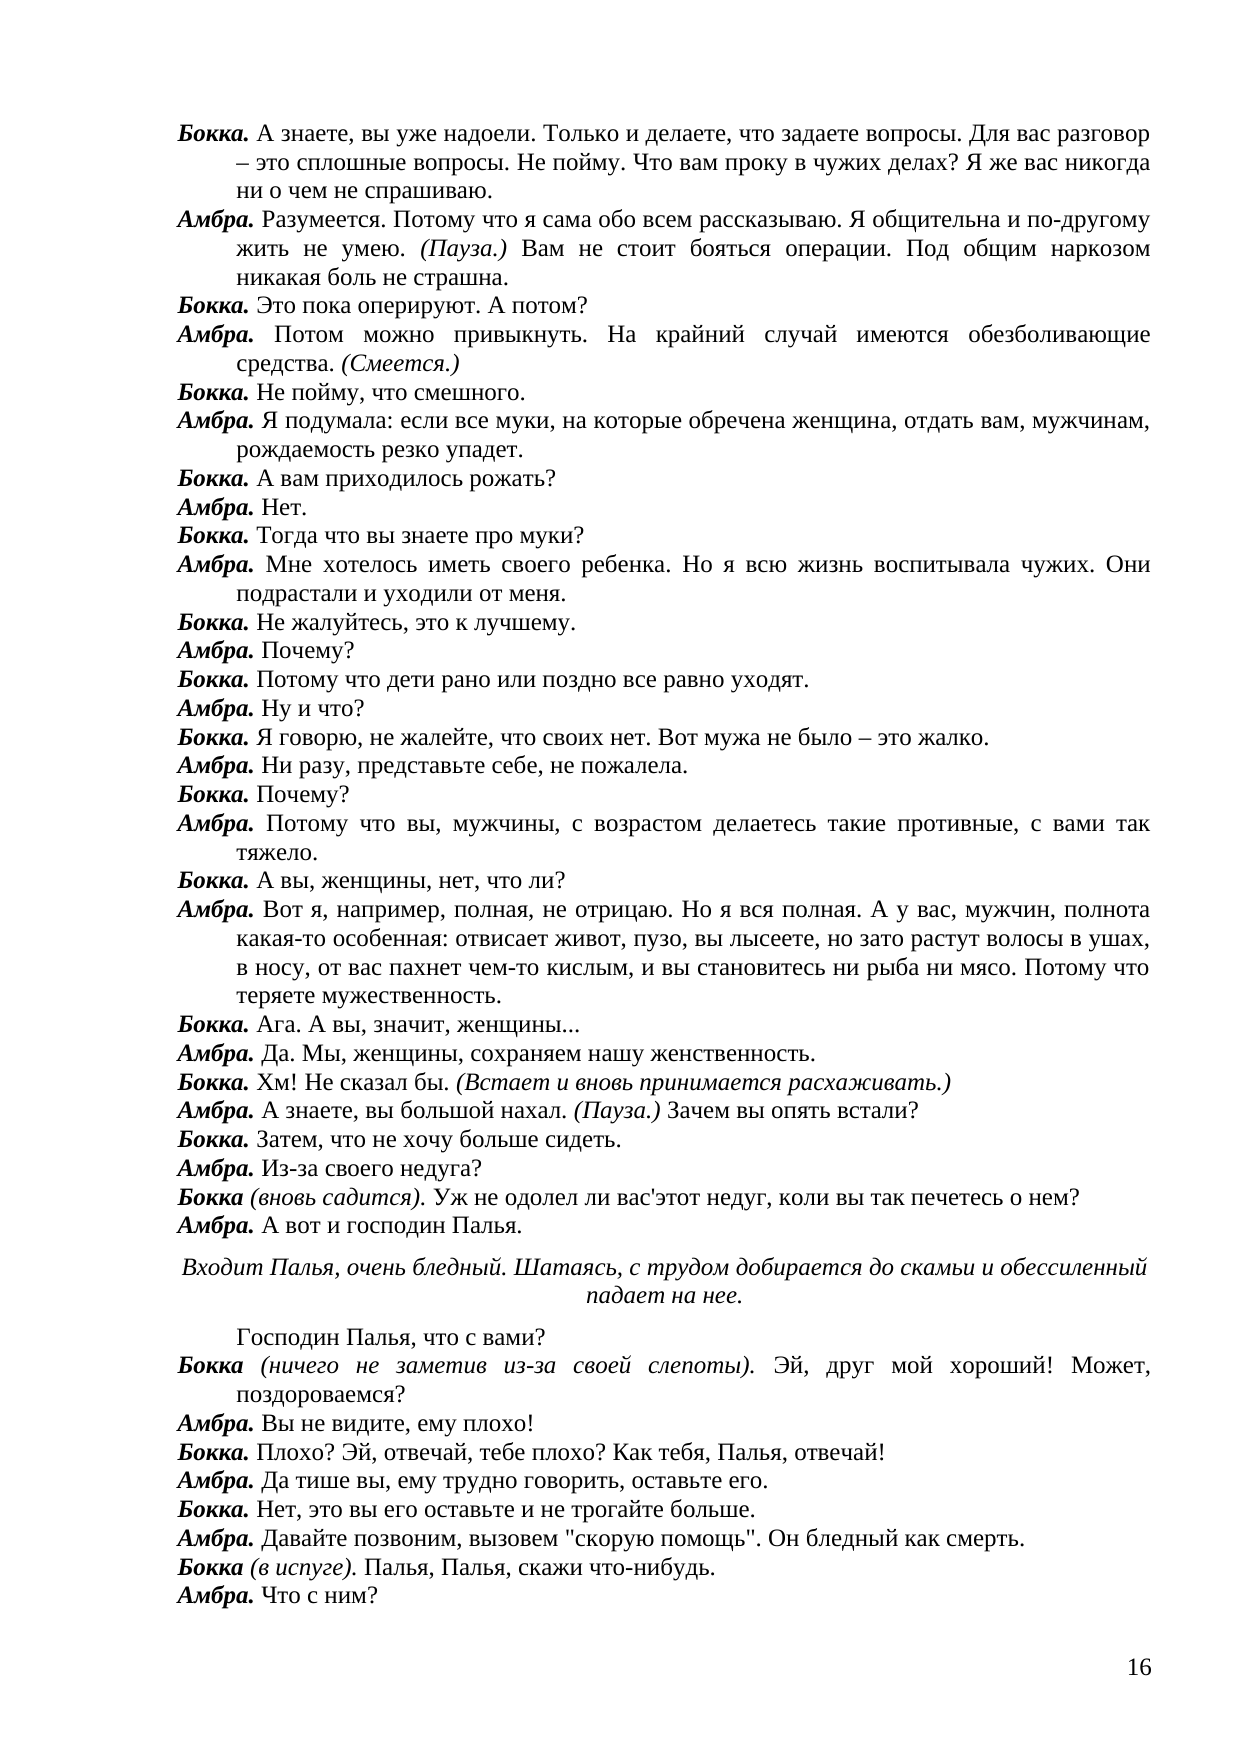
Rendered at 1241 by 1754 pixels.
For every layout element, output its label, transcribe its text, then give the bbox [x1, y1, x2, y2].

text Амбра. Из-за своего недуга? [177, 1153, 1152, 1182]
text Амбра. Да тише вы, ему трудно говорить, оставьте его. [177, 1466, 1152, 1494]
text Бокка. Плохо? Эй, отвечай, тебе плохо? Как тебя, Палья, отвечай! [177, 1437, 1152, 1466]
text Амбра. А знаете, вы большой нахал. (Пауза.) Зачем вы опять встали? [177, 1096, 1152, 1124]
text Бокка. А знаете, вы уже надоели. Только и делаете, что задаете вопросы. Для вас разговор – это сплошные вопросы. Не пойму. Что вам проку в чужих делах? Я же вас никогда ни о чем не спрашиваю. [177, 118, 1152, 204]
text Бокка. Нет, это вы его оставьте и не трогайте больше. [177, 1494, 1152, 1523]
text Бокка. Это пока оперируют. А потом? [177, 291, 1152, 319]
text Бокка. А вам приходилось рожать? [177, 463, 1152, 492]
text Амбра. Давайте позвоним, вызовем "скорую помощь". Он бледный как смерть. [177, 1523, 1152, 1552]
text Господин Палья, что с вами? [236, 1322, 1152, 1351]
text Бокка. А вы, женщины, нет, что ли? [177, 866, 1152, 894]
text Бокка. Ага. А вы, значит, женщины... [177, 1009, 1152, 1038]
text Амбра. Мне хотелось иметь своего ребенка. Но я всю жизнь воспитывала чужих. Они подрастали и уходили от меня. [177, 549, 1152, 607]
text Амбра. Потому что вы, мужчины, с возрастом делаетесь такие противные, с вами так тяжело. [177, 808, 1152, 866]
text Амбра. Ни разу, представьте себе, не пожалела. [177, 751, 1152, 779]
text Бокка. Тогда что вы знаете про муки? [177, 521, 1152, 549]
text Амбра. Вы не видите, ему плохо! [177, 1408, 1152, 1437]
text Бокка. Хм! Не сказал бы. (Встает и вновь принимается расхаживать.) [177, 1067, 1152, 1096]
text Амбра. Да. Мы, женщины, сохраняем нашу женственность. [177, 1038, 1152, 1067]
text Амбра. Я подумала: если все муки, на которые обречена женщина, отдать вам, мужчинам, рождаемость резко упадет. [177, 406, 1152, 463]
text Бокка (вновь садится). Уж не одолел ли вас'этот недуг, коли вы так печетесь о нем? [177, 1182, 1152, 1211]
text Бокка. Затем, что не хочу больше сидеть. [177, 1124, 1152, 1153]
text Амбра. А вот и господин Палья. [177, 1211, 1152, 1239]
text Амбра. Потом можно привыкнуть. На крайний случай имеются обезболивающие средства. (Смеется.) [177, 319, 1152, 377]
text Бокка. Не жалуйтесь, это к лучшему. [177, 607, 1152, 636]
text Бокка (в испуге). Палья, Палья, скажи что-нибудь. [177, 1552, 1152, 1581]
text Амбра. Ну и что? [177, 693, 1152, 722]
text Бокка. Не пойму, что смешного. [177, 377, 1152, 406]
text Амбра. Почему? [177, 636, 1152, 664]
text Амбра. Нет. [177, 492, 1152, 521]
text Бокка. Почему? [177, 779, 1152, 808]
text Бокка. Я говорю, не жалейте, что своих нет. Вот мужа не было – это жалко. [177, 722, 1152, 751]
text Амбра. Разумеется. Потому что я сама обо всем рассказываю. Я общительна и по-другому жить не умею. (Пауза.) Вам не стоит бояться операции. Под общим наркозом никакая боль не страшна. [177, 204, 1152, 291]
text Бокка (ничего не заметив из-за своей слепоты). Эй, друг мой хороший! Может, поздороваемся? [177, 1351, 1152, 1408]
text Входит Палья, очень бледный. Шатаясь, с трудом добирается до скамьи и обессиленный падает на нее. [177, 1252, 1152, 1309]
text Амбра. Вот я, например, полная, не отрицаю. Но я вся полная. А у вас, мужчин, полнота какая-то особенная: отвисает живот, пузо, вы лысеете, но зато растут волосы в ушах, в носу, от вас пахнет чем-то кислым, и вы становитесь ни рыба ни мясо. Потому что теряете мужественность. [177, 894, 1152, 1009]
text Амбра. Что с ним? [177, 1581, 1152, 1609]
text Бокка. Потому что дети рано или поздно все равно уходят. [177, 664, 1152, 693]
